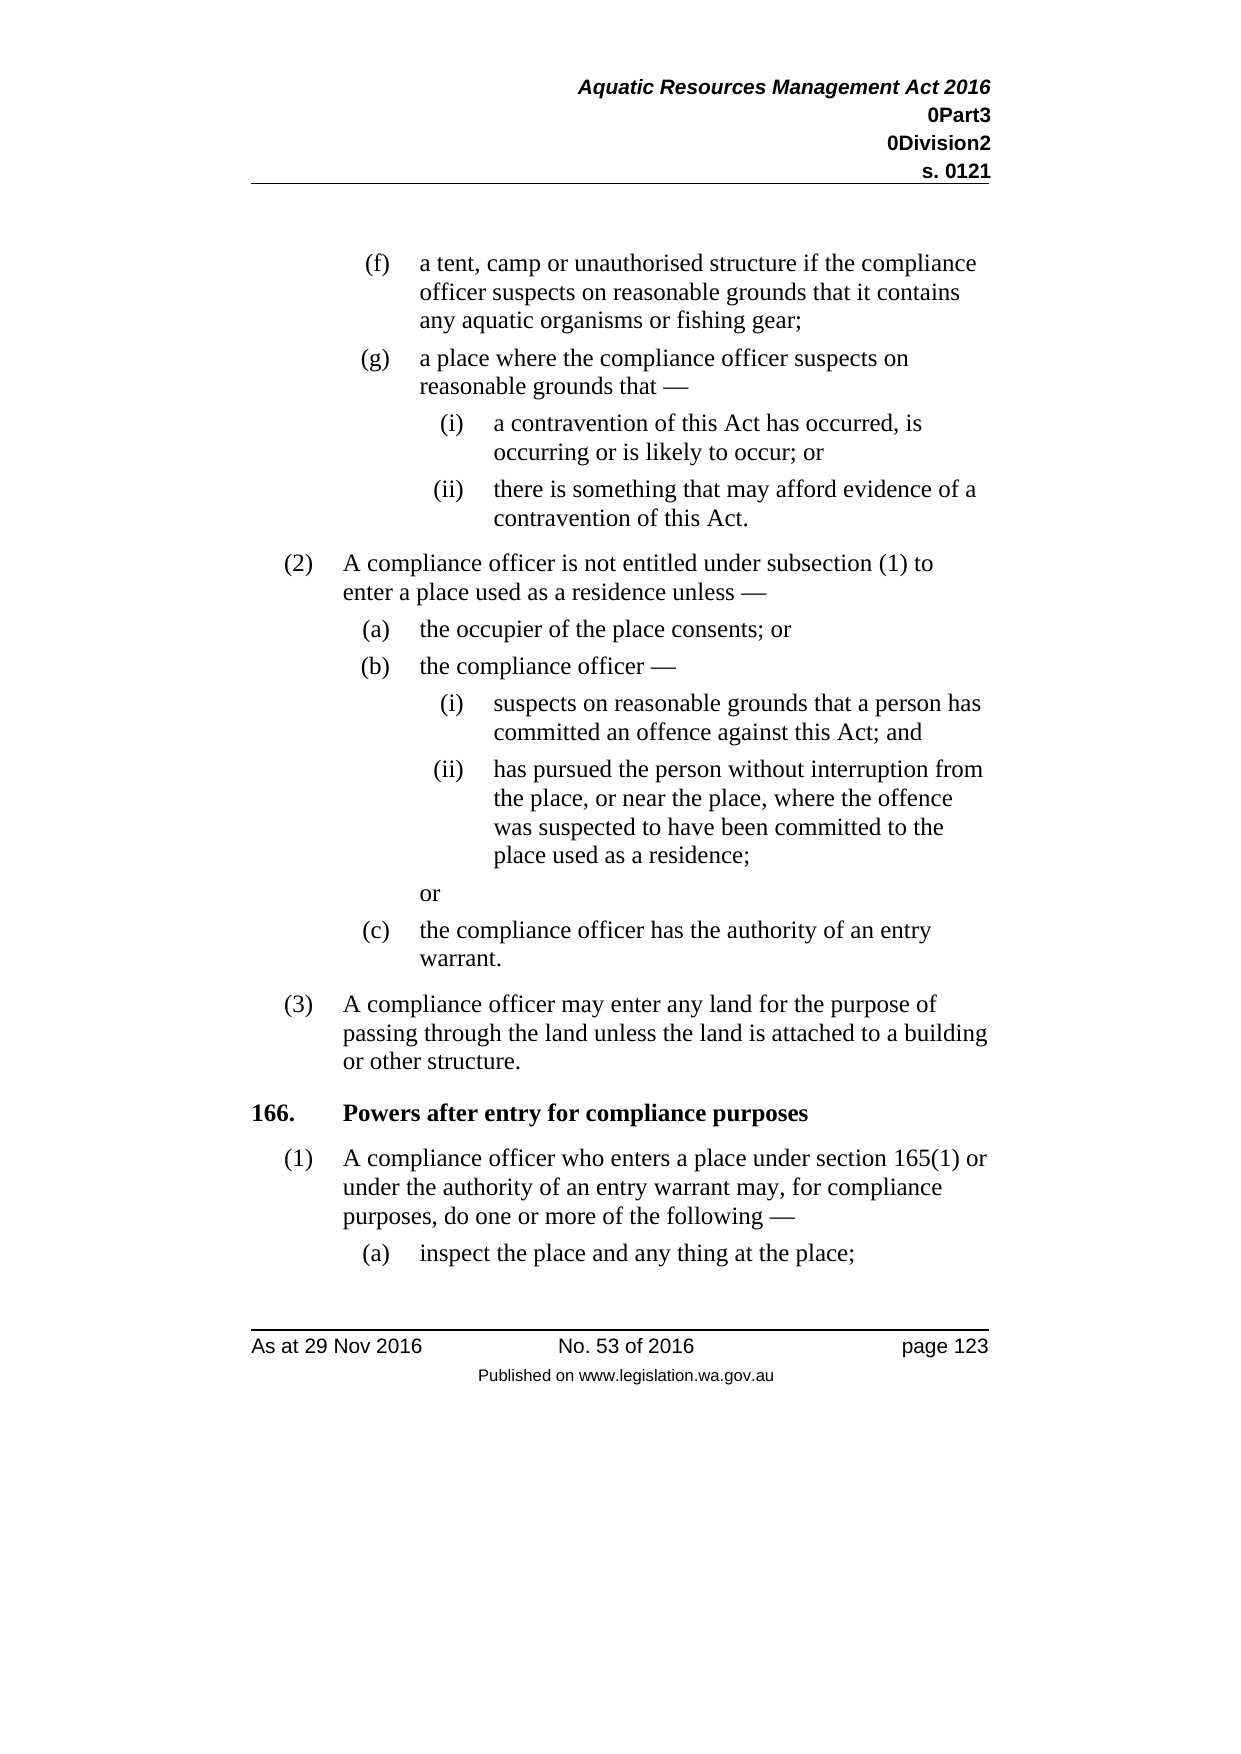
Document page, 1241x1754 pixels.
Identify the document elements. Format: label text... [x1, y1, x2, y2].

subtitle 166. Powers after entry for compliance purposes [251, 1098, 989, 1127]
text (b) the compliance officer — [251, 651, 989, 680]
text (a) inspect the place and any thing at the place; [251, 1238, 989, 1267]
text (f) a tent, camp or unauthorised structure if the compliance officer suspects on reasonable grounds that it contains any aquatic organisms or fishing gear; [251, 248, 989, 334]
text (ii) there is something that may afford evidence of a contravention of this Act. [251, 474, 989, 532]
text (a) the occupier of the place consents; or [251, 614, 989, 643]
text (g) a place where the compliance officer suspects on reasonable grounds that — [251, 343, 989, 400]
text (i) a contravention of this Act has occurred, is occurring or is likely to occur; or [251, 408, 989, 466]
text (i) suspects on reasonable grounds that a person has committed an offence against this Act; and [251, 688, 989, 746]
text (ii) has pursued the person without interruption from the place, or near the place, where the offence was suspected to have been committed to the place used as a residence; [251, 754, 989, 869]
text (2) A compliance officer is not entitled under subsection (1) to enter a place used as a residence unless — [251, 548, 989, 606]
text (1) A compliance officer who enters a place under section 165(1) or under the authority of an entry warrant may, for compliance purposes, do one or more of the following — [251, 1143, 989, 1230]
text (3) A compliance officer may enter any land for the purpose of passing through the land unless the land is attached to a building or other structure. [251, 989, 989, 1075]
text or [251, 878, 989, 906]
text (c) the compliance officer has the authority of an entry warrant. [251, 915, 989, 972]
